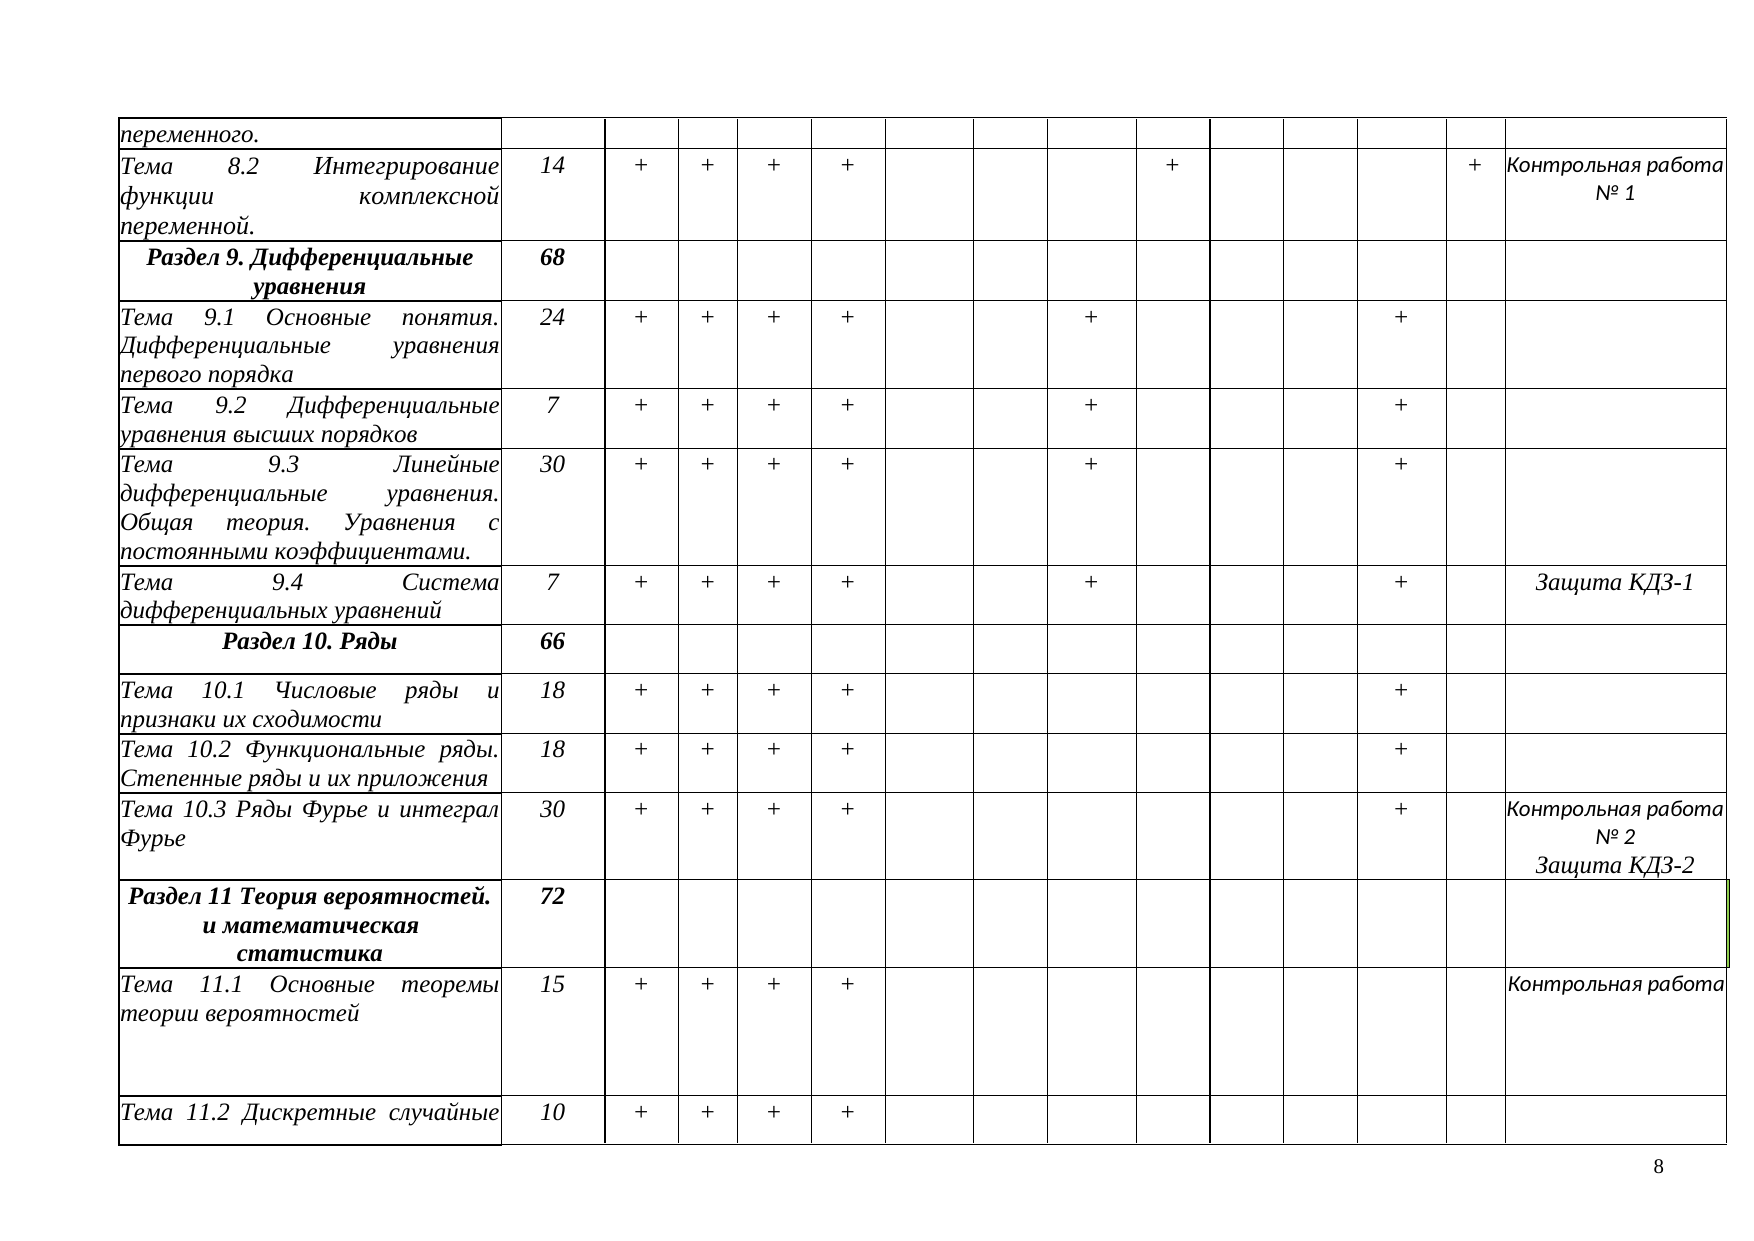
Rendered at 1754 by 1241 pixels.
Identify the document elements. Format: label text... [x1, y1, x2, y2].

table_cell [1447, 241, 1505, 299]
table_cell [974, 301, 1047, 388]
table_cell [1211, 625, 1283, 673]
table_cell [974, 793, 1047, 879]
table_cell [1506, 734, 1726, 792]
table_cell [812, 880, 885, 967]
table_cell Контрольная работа № 1 [1506, 149, 1726, 240]
table_cell + [679, 301, 737, 388]
table_cell [1506, 880, 1726, 967]
table_cell + [811, 118, 885, 148]
table_cell + [1358, 793, 1446, 879]
table_cell + [606, 674, 678, 732]
table_cell [1211, 968, 1283, 1095]
table_cell 68 [502, 241, 604, 299]
table_cell [1211, 793, 1283, 879]
table_cell + [738, 301, 811, 388]
table_cell [679, 880, 737, 967]
table_cell [1284, 301, 1357, 388]
table_cell + [738, 566, 811, 624]
table_cell [974, 968, 1047, 1095]
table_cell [120, 119, 501, 148]
table_cell [885, 1096, 974, 1144]
table_cell [1211, 880, 1283, 967]
table_cell + [679, 1096, 738, 1144]
table_cell 10 [502, 1096, 605, 1144]
table_cell + [606, 449, 678, 564]
table_cell [679, 625, 737, 673]
table_cell [1358, 149, 1446, 240]
table_cell [1137, 566, 1209, 624]
table_cell [1447, 674, 1505, 732]
table_cell Контрольная работа [1506, 968, 1726, 1023]
table_cell + [812, 449, 885, 564]
table_cell [1506, 449, 1726, 564]
table_cell + [738, 149, 811, 240]
table_cell + [679, 449, 737, 564]
table_cell [1358, 968, 1446, 1095]
table_cell [1137, 880, 1209, 967]
table_cell [1447, 968, 1505, 1095]
table_cell Тема 10.2 Функциональные ряды. Степенные ряды и их приложения [120, 735, 501, 792]
table_cell [1284, 625, 1357, 673]
table_cell + [738, 449, 811, 564]
table_cell + [1446, 118, 1505, 148]
table_cell [1284, 793, 1357, 879]
table_cell + [605, 1096, 679, 1144]
table_cell [974, 566, 1047, 624]
table_cell [974, 1096, 1048, 1144]
table_cell [812, 241, 885, 299]
table_cell [974, 625, 1047, 673]
table_cell + [738, 118, 811, 148]
table_cell [974, 734, 1047, 792]
table_cell [1048, 625, 1136, 673]
table_cell [1447, 793, 1505, 879]
table_cell [885, 118, 974, 148]
table_cell [1506, 1023, 1726, 1095]
table_cell + [812, 674, 885, 732]
table_cell [1284, 118, 1358, 148]
table_cell [1211, 674, 1283, 732]
table_cell [1505, 1096, 1727, 1144]
table_cell [974, 241, 1047, 299]
table_cell + [679, 674, 737, 732]
table_cell [1211, 241, 1283, 299]
table_cell + [812, 968, 885, 1095]
table_cell + [812, 793, 885, 879]
table_cell [1284, 149, 1357, 240]
table_cell + [812, 566, 885, 624]
table_cell Тема 11.1 Основные теоремы теории вероятностей [120, 969, 501, 1095]
table_cell Тема 9.2 Дифференциальные уравнения высших порядков [120, 390, 501, 447]
table_cell [1506, 301, 1726, 388]
table_cell Тема 8.2 Интегрирование функции комплексной переменной. [120, 150, 501, 240]
table_cell [1284, 734, 1357, 792]
table_cell Тема 9.3 Линейные дифференциальные уравнения. Общая теория. Уравнения с постоянными коэффициентами. [120, 450, 501, 564]
table_cell [886, 301, 973, 388]
table_cell + [606, 793, 678, 879]
table_cell [886, 149, 973, 240]
table_cell [886, 880, 973, 967]
table_cell + [811, 1096, 885, 1144]
table_cell + [606, 566, 678, 624]
table_cell [606, 241, 678, 299]
table_cell + [606, 301, 678, 388]
table_cell [974, 149, 1047, 240]
table_cell [1358, 1096, 1446, 1144]
table_cell [1358, 625, 1446, 673]
table_cell [1211, 566, 1283, 624]
table_cell [1447, 301, 1505, 388]
table_cell [974, 674, 1047, 732]
table_cell + [1358, 389, 1446, 447]
table_cell [1284, 1096, 1358, 1144]
table_cell [974, 118, 1048, 148]
table_cell [1048, 674, 1136, 732]
table_cell [974, 880, 1047, 967]
table_cell + [606, 149, 678, 240]
table_cell [1446, 1096, 1505, 1144]
table_cell + [606, 389, 678, 447]
table_cell 66 [502, 625, 604, 673]
table_cell [974, 389, 1047, 447]
table_cell 15 [502, 968, 604, 1095]
table_cell [1137, 449, 1209, 564]
table_cell + [1447, 149, 1505, 240]
table_cell 18 [502, 674, 604, 732]
table_cell [1284, 389, 1357, 447]
table_cell [1137, 625, 1209, 673]
table_cell + [679, 566, 737, 624]
table_cell + [679, 793, 737, 879]
table_cell [1048, 880, 1136, 967]
table_cell [1211, 389, 1283, 447]
table_cell [1447, 625, 1505, 673]
table_cell [1211, 734, 1283, 792]
table_cell Тема 9.4 Система дифференциальных уравнений [120, 567, 501, 624]
table_cell + [738, 1096, 811, 1144]
table_cell [886, 793, 973, 879]
table_cell 30 [502, 449, 604, 564]
table_cell 14 [502, 118, 605, 148]
table_cell + [1358, 566, 1446, 624]
table_cell [1048, 734, 1136, 792]
table_cell [1048, 149, 1136, 240]
table_cell [1137, 734, 1209, 792]
table_cell [1506, 674, 1726, 732]
table_cell Тема 10.3 Ряды Фурье и интеграл Фурье [120, 794, 501, 879]
table_cell [886, 449, 973, 564]
table_cell [1284, 449, 1357, 564]
table_cell + [1048, 301, 1136, 388]
table_cell [886, 734, 973, 792]
table_cell [1137, 301, 1209, 388]
table_cell [1284, 674, 1357, 732]
table_cell + [812, 389, 885, 447]
table_cell [1048, 968, 1136, 1095]
table_cell [1506, 241, 1726, 299]
table_cell [1447, 880, 1505, 967]
table_cell + [738, 674, 811, 732]
table_cell + [679, 734, 737, 792]
table_cell [1506, 389, 1726, 447]
table_cell Защита КДЗ-1 [1506, 566, 1726, 624]
table_cell + [812, 734, 885, 792]
table_cell 72 [502, 880, 604, 967]
table_cell 7 [502, 389, 604, 447]
table_cell + [738, 793, 811, 879]
table_cell + [606, 968, 678, 1095]
table_cell Контрольная работа № 2 Защита КДЗ-2 [1506, 793, 1726, 879]
table_cell + [1048, 389, 1136, 447]
table_cell + [812, 149, 885, 240]
table_cell [1048, 241, 1136, 299]
table_cell [1358, 118, 1446, 148]
table_cell [886, 625, 973, 673]
table_cell + [679, 118, 738, 148]
table_cell [812, 625, 885, 673]
table_cell 14 [502, 149, 604, 240]
table_cell [1447, 566, 1505, 624]
table_cell + [679, 389, 737, 447]
table_cell [1284, 241, 1357, 299]
table_cell [606, 880, 678, 967]
table_cell 7 [502, 566, 604, 624]
table_cell [1358, 241, 1446, 299]
table_cell Тема 9.1 Основные понятия. Дифференциальные уравнения первого порядка [120, 302, 501, 388]
table_cell + [1048, 566, 1136, 624]
table_cell [1284, 968, 1357, 1095]
table_cell + [812, 301, 885, 388]
table_cell [886, 389, 973, 447]
table_cell [1136, 1096, 1210, 1144]
table_cell [886, 241, 973, 299]
table_cell Раздел 9. Дифференциальные уравнения [120, 242, 501, 299]
table_cell [1447, 734, 1505, 792]
table_cell + [605, 118, 679, 148]
table_cell + [738, 968, 811, 1095]
table_cell [1284, 880, 1357, 967]
table_cell + [1048, 449, 1136, 564]
table_cell [1358, 880, 1446, 967]
table_cell + [606, 734, 678, 792]
table_cell [1506, 625, 1726, 673]
table_cell [1137, 674, 1209, 732]
table_cell + [679, 149, 737, 240]
table_cell [974, 449, 1047, 564]
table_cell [120, 1097, 501, 1144]
table_cell [1048, 118, 1136, 148]
table_cell Раздел 10. Ряды [120, 626, 501, 673]
table_cell [1137, 968, 1209, 1095]
table_cell 18 [502, 734, 604, 792]
table_cell [1137, 241, 1209, 299]
table_cell Тема 10.1 Числовые ряды и признаки их сходимости [120, 675, 501, 732]
table_cell [1447, 389, 1505, 447]
table_cell [1505, 118, 1727, 148]
table_cell + [1358, 301, 1446, 388]
table_cell [1284, 566, 1357, 624]
table_cell [1210, 1096, 1284, 1144]
table_cell Раздел 11 Теория вероятностей. и математическая статистика [120, 881, 501, 967]
table_cell [886, 566, 973, 624]
table_cell + [1358, 734, 1446, 792]
table_cell [1211, 449, 1283, 564]
table_cell 30 [502, 793, 604, 879]
table_cell [1048, 1096, 1136, 1144]
table_cell [886, 968, 973, 1095]
table_cell [738, 880, 811, 967]
table_cell + [1136, 118, 1210, 148]
table_cell [1447, 449, 1505, 564]
table_cell + [1358, 449, 1446, 564]
table_cell [738, 625, 811, 673]
table_cell [1211, 149, 1283, 240]
table_cell + [1137, 149, 1209, 240]
table_cell 24 [502, 301, 604, 388]
table_cell [1137, 389, 1209, 447]
table_cell [1048, 793, 1136, 879]
table_cell [886, 674, 973, 732]
table_cell [1211, 301, 1283, 388]
table_cell + [1358, 674, 1446, 732]
table_cell [1210, 118, 1284, 148]
table_cell [606, 625, 678, 673]
table_cell [1137, 793, 1209, 879]
table_cell + [738, 734, 811, 792]
table_cell [679, 241, 737, 299]
table_cell + [679, 968, 737, 1095]
table_cell + [738, 389, 811, 447]
table_cell [738, 241, 811, 299]
